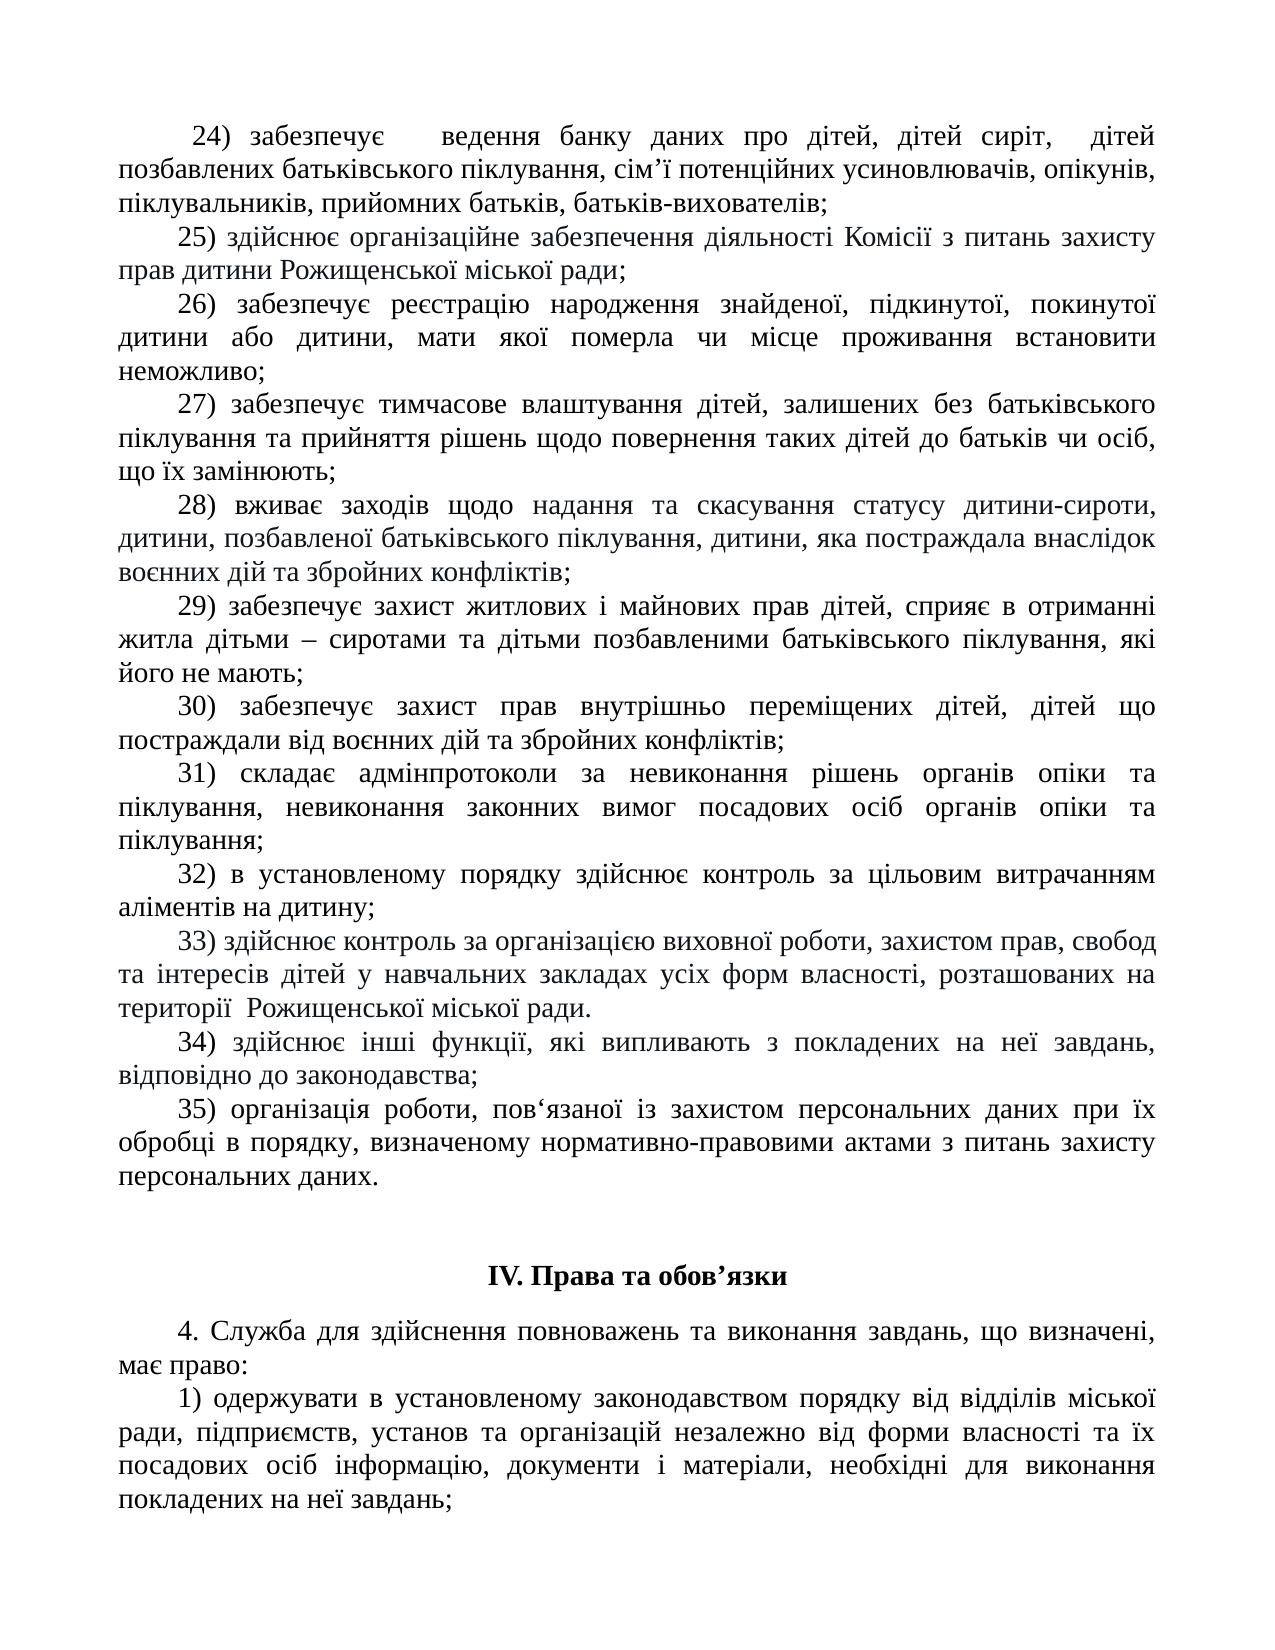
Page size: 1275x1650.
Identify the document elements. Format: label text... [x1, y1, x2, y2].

text 35) організація роботи, пов‘язаної із захистом персональних даних при їх обробці в порядку, визначеному нормативно-правовими актами з питань захисту персональних даних. [118, 1091, 1157, 1191]
text 30) забезпечує захист прав внутрішньо переміщених дітей, дітей що постраждали від воєнних дій та збройних конфліктів; [118, 688, 1157, 755]
text 33) здійснює контроль за організацією виховної роботи, захистом прав, свобод та інтересів дітей у навчальних закладах усіх форм власності, розташованих на території Рожищенської міської ради. [118, 923, 1157, 1024]
text 24) забезпечує ведення банку даних про дітей, дітей сиріт, дітей позбавлених батьківського піклування, сім’ї потенційних усиновлювачів, опікунів, піклувальників, прийомних батьків, батьків-вихователів; [118, 118, 1157, 219]
text 25) здійснює організаційне забезпечення діяльності Комісії з питань захисту прав дитини Рожищенської міської ради; [118, 219, 1157, 286]
text 29) забезпечує захист житлових і майнових прав дітей, сприяє в отриманні житла дітьми – сиротами та дітьми позбавленими батьківського піклування, які його не мають; [118, 588, 1157, 688]
text 1) одержувати в установленому законодавством порядку від відділів міської ради, підприємств, установ та організацій незалежно від форми власності та їх посадових осіб інформацію, документи і матеріали, необхідні для виконання покладених на неї завдань; [118, 1380, 1157, 1514]
text 32) в установленому порядку здійснює контроль за цільовим витрачанням аліментів на дитину; [118, 856, 1157, 923]
text ІV. Права та обов’язки [118, 1258, 1157, 1292]
text 26) забезпечує реєстрацію народження знайденої, підкинутої, покинутої дитини або дитини, мати якої померла чи місце проживання встановити неможливо; [118, 286, 1157, 386]
text 31) складає адмінпротоколи за невиконання рішень органів опіки та піклування, невиконання законних вимог посадових осіб органів опіки та піклування; [118, 755, 1157, 856]
text 28) вживає заходів щодо надання та скасування статусу дитини-сироти, дитини, позбавленої батьківського піклування, дитини, яка постраждала внаслідок воєнних дій та збройних конфліктів; [118, 487, 1157, 588]
text 27) забезпечує тимчасове влаштування дітей, залишених без батьківського піклування та прийняття рішень щодо повернення таких дітей до батьків чи осіб, що їх замінюють; [118, 386, 1157, 487]
text 34) здійснює інші функції, які випливають з покладених на неї завдань, відповідно до законодавства; [118, 1024, 1157, 1091]
text 4. Служба для здійснення повноважень та виконання завдань, що визначені, має право: [118, 1313, 1157, 1380]
